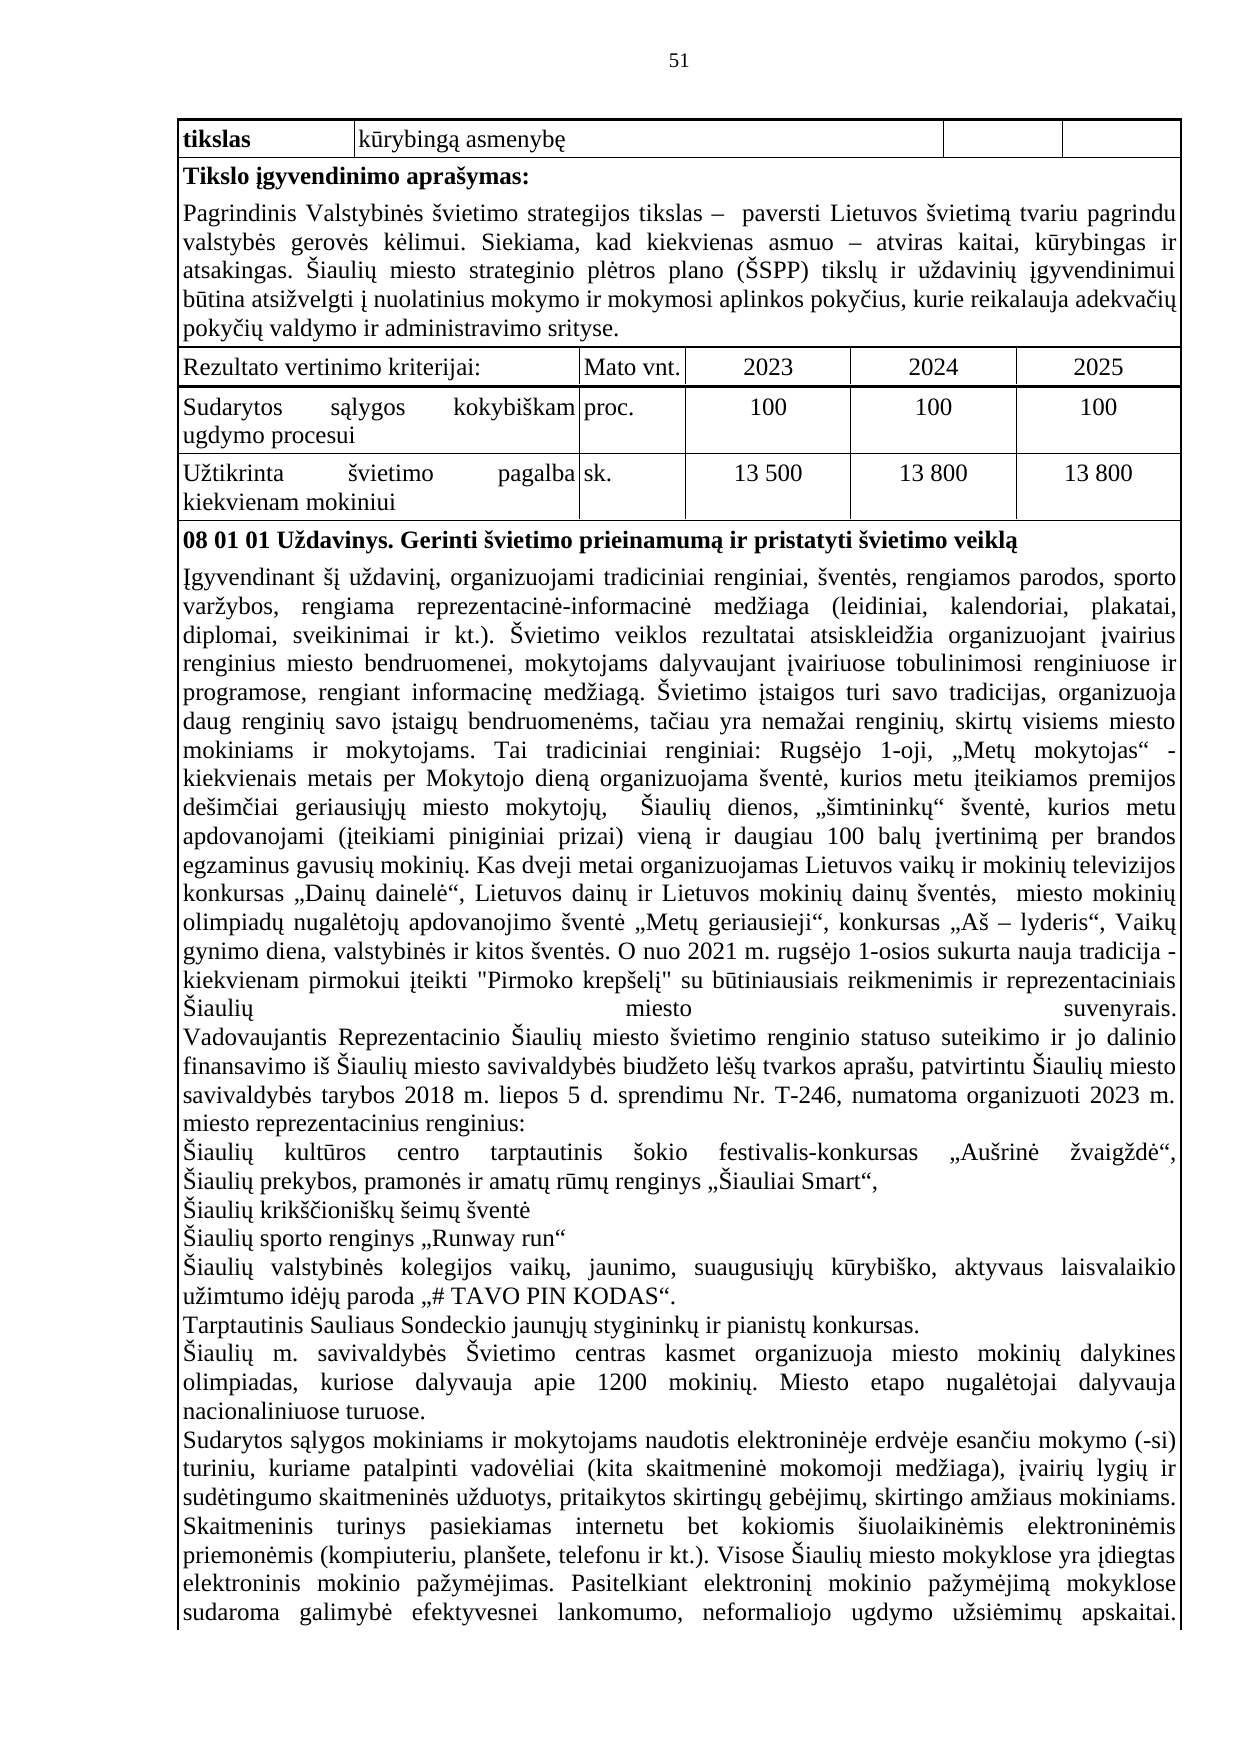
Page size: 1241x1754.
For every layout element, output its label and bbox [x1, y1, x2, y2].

table_cell [179, 454, 1180, 520]
table_cell [580, 388, 685, 453]
table_cell [355, 121, 943, 157]
table_cell [686, 388, 850, 453]
table_cell [179, 348, 1180, 385]
table_cell [944, 121, 1062, 157]
table_cell [1017, 388, 1180, 453]
table_cell [179, 121, 354, 157]
table_cell [179, 521, 1180, 1630]
table_cell [179, 158, 1180, 346]
table_cell [1063, 121, 1180, 157]
table_cell [851, 388, 1016, 453]
table_cell [179, 388, 579, 453]
